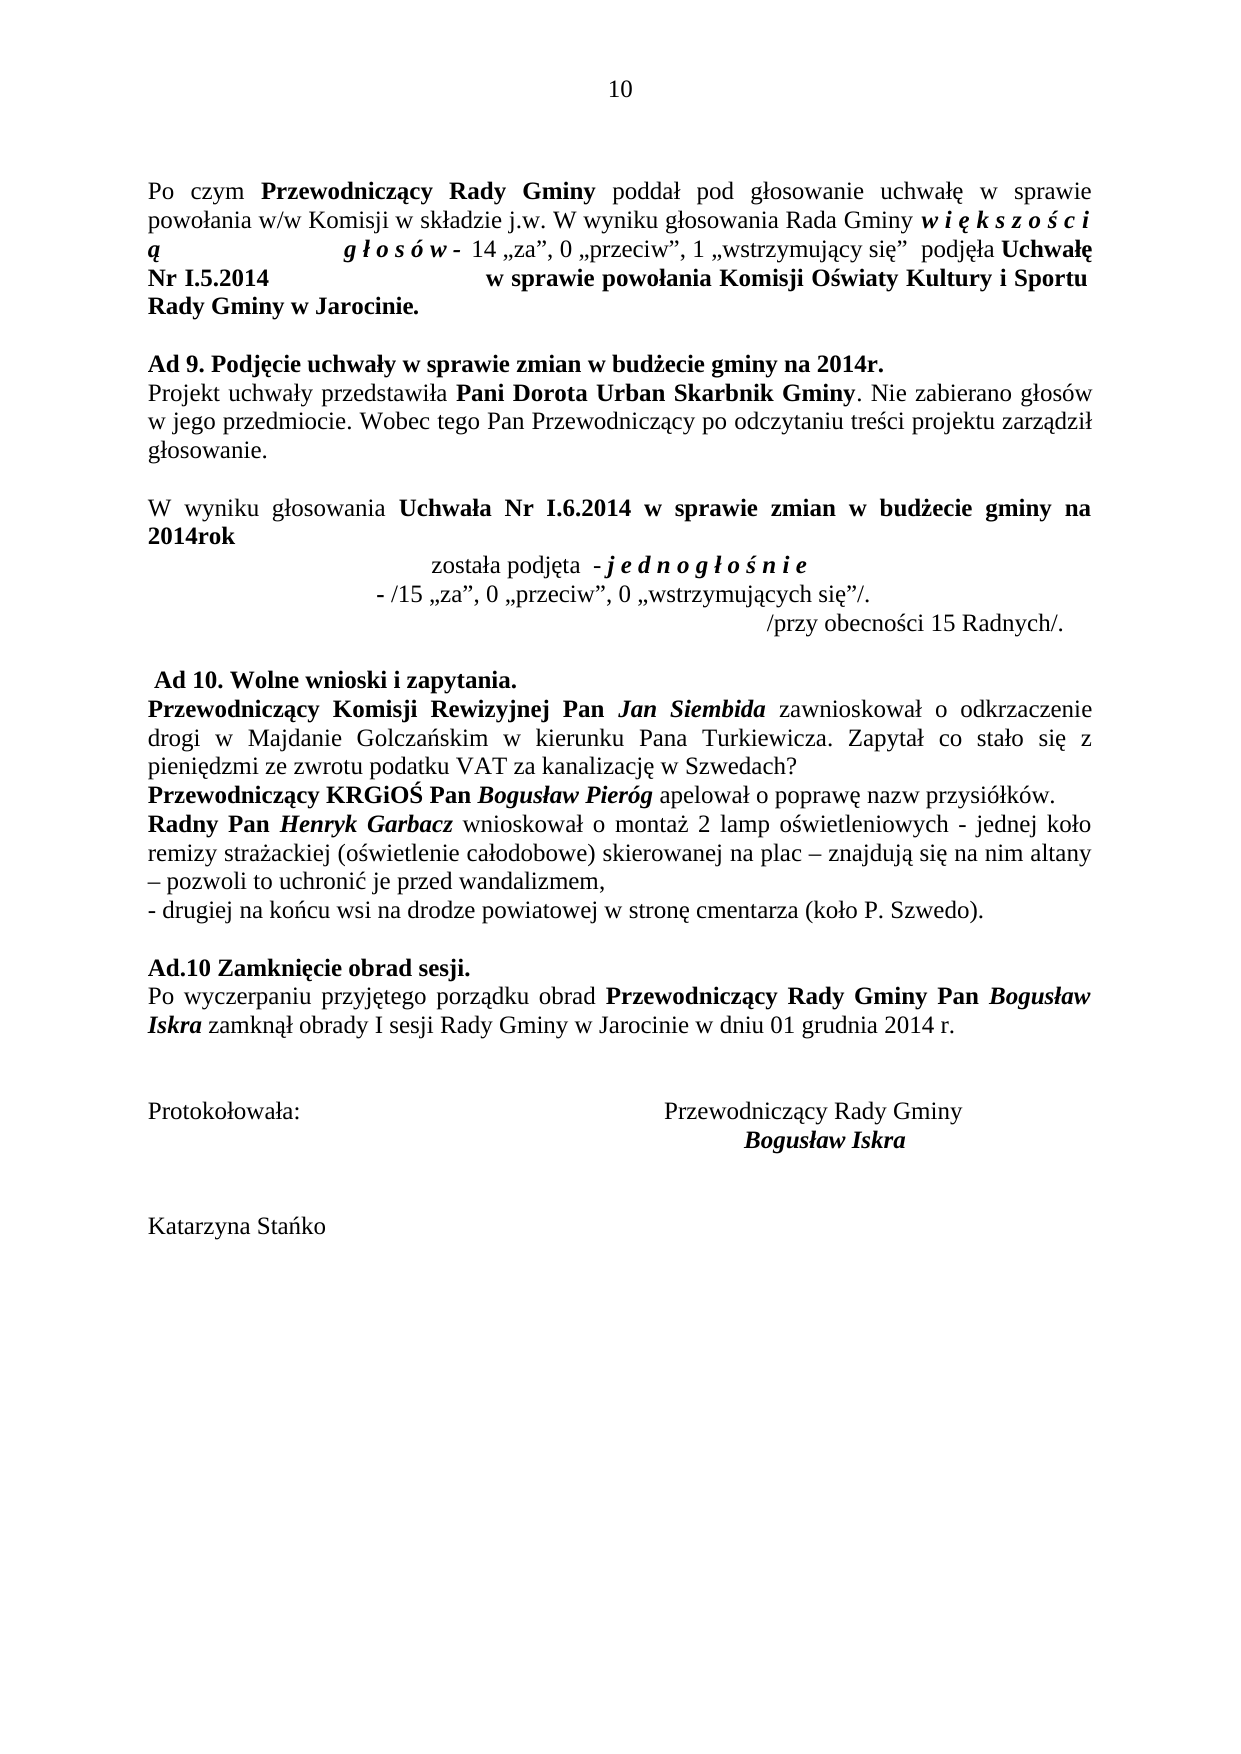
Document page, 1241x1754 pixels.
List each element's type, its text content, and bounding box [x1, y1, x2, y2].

text Przewodniczący Komisji Rewizyjnej Pan Jan Siembida zawnioskował o odkrzaczenie drogi w Majdanie Golczańskim w kierunku Pana Turkiewicza. Zapytał co stało się z pieniędzmi ze zwrotu podatku VAT za kanalizację w Szwedach? [148, 694, 1093, 780]
text Katarzyna Stańko [148, 1211, 1093, 1240]
text została podjęta - j e d n o g ł o ś n i e [148, 550, 1093, 579]
text Radny Pan Henryk Garbacz wnioskował o montaż 2 lamp oświetleniowych - jednej koło remizy strażackiej (oświetlenie całodobowe) skierowanej na plac – znajdują się na nim altany – pozwoli to uchronić je przed wandalizmem, [148, 809, 1093, 895]
text - drugiej na końcu wsi na drodze powiatowej w stronę cmentarza (koło P. Szwedo). [148, 895, 1093, 924]
text W wyniku głosowania Uchwała Nr I.6.2014 w sprawie zmian w budżecie gminy na 2014rok [148, 493, 1093, 550]
text Protokołowała: Przewodniczący Rady Gminy [148, 1096, 1093, 1125]
text Po czym Przewodniczący Rady Gminy poddał pod głosowanie uchwałę w sprawie powołania w/w Komisji w składzie j.w. W wyniku głosowania Rada Gminy w i ę k s z o ś c i ą g ł o s ó w - 14 „za”, 0 „przeciw”, 1 „wstrzymujący się” podjęła Uchwałę Nr I.5.2014 w sprawie powołania Komisji Oświaty Kultury i Sportu Rady Gminy w Jarocinie. [148, 176, 1093, 320]
text - /15 „za”, 0 „przeciw”, 0 „wstrzymujących się”/. [148, 579, 1093, 608]
text Bogusław Iskra [148, 1125, 1093, 1183]
text Przewodniczący KRGiOŚ Pan Bogusław Pieróg apelował o poprawę nazw przysiółków. [148, 780, 1093, 809]
text Ad 10. Wolne wnioski i zapytania. [148, 665, 1093, 694]
text Po wyczerpaniu przyjętego porządku obrad Przewodniczący Rady Gminy Pan Bogusław Iskra zamknął obrady I sesji Rady Gminy w Jarocinie w dniu 01 grudnia 2014 r. [148, 981, 1093, 1039]
text Ad.10 Zamknięcie obrad sesji. [148, 953, 1093, 981]
text Projekt uchwały przedstawiła Pani Dorota Urban Skarbnik Gminy. Nie zabierano głosów w jego przedmiocie. Wobec tego Pan Przewodniczący po odczytaniu treści projektu zarządził głosowanie. [148, 378, 1093, 464]
text Ad 9. Podjęcie uchwały w sprawie zmian w budżecie gminy na 2014r. [148, 349, 1093, 378]
text /przy obecności 15 Radnych/. [664, 608, 1093, 636]
